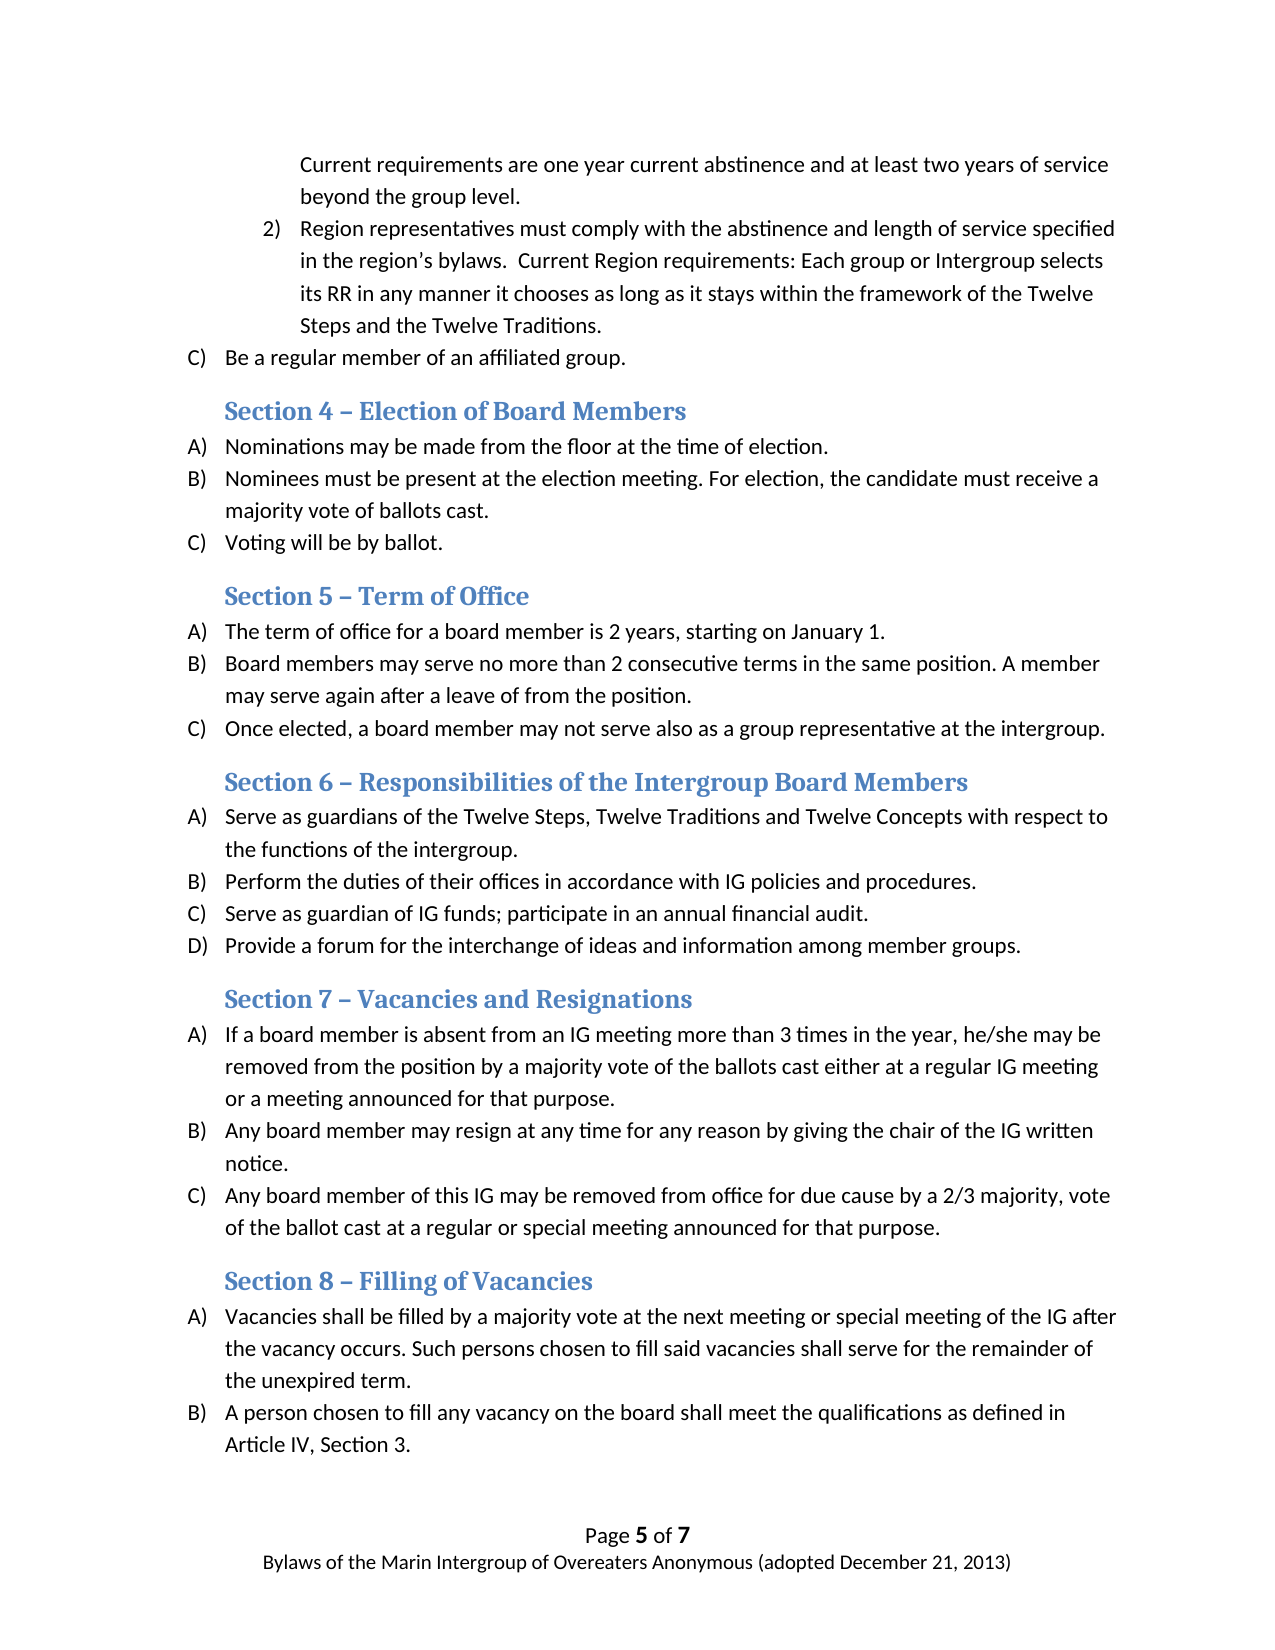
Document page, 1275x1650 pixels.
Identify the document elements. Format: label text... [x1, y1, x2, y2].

list A person chosen to fill any vacancy on the board shall meet the qualifications as defined in Article IV, Section 3. [187, 1398, 1125, 1459]
list Voting will be by ballot. [187, 528, 1125, 556]
list Any board member of this IG may be removed from office for due cause by a 2/3 majority, vote of the ballot cast at a regular or special meeting announced for that purpose. [187, 1181, 1125, 1241]
subtitle Section 5 – Term of Office [225, 581, 1125, 613]
subtitle Section 8 – Filling of Vacancies [225, 1266, 1125, 1297]
subtitle Section 7 – Vacancies and Resignations [225, 984, 1125, 1015]
list Any board member may resign at any time for any reason by giving the chair of the IG written notice. [187, 1117, 1125, 1177]
list Nominations may be made from the floor at the time of election. [187, 432, 1125, 460]
list Board members may serve no more than 2 consecutive terms in the same position. A member may serve again after a leave of from the position. [187, 649, 1125, 709]
list Be a regular member of an affiliated group. [187, 343, 1125, 371]
subtitle Section 4 – Election of Board Members [225, 396, 1125, 427]
list Provide a forum for the interchange of ideas and information among member groups. [187, 931, 1125, 959]
list Region representatives must comply with the abstinence and length of service specified in the region’s bylaws. Current Region requirements: Each group or Intergroup selects its RR in any manner it chooses as long as it stays within the framework of the Twelve Steps and the Twelve Traditions. [262, 214, 1125, 339]
list The term of office for a board member is 2 years, starting on January 1. [187, 617, 1125, 645]
list Vacancies shall be filled by a majority vote at the next meeting or special meeting of the IG after the vacancy occurs. Such persons chosen to fill said vacancies shall serve for the remainder of the unexpired term. [187, 1302, 1125, 1394]
list Once elected, a board member may not serve also as a group representative at the intergroup. [187, 714, 1125, 742]
list Serve as guardian of IG funds; participate in an annual financial audit. [187, 899, 1125, 927]
list Serve as guardians of the Twelve Steps, Twelve Traditions and Twelve Concepts with respect to the functions of the intergroup. [187, 802, 1125, 863]
list If a board member is absent from an IG meeting more than 3 times in the year, he/she may be removed from the position by a majority vote of the ballots cast either at a regular IG meeting or a meeting announced for that purpose. [187, 1020, 1125, 1112]
list Perform the duties of their offices in accordance with IG policies and procedures. [187, 867, 1125, 895]
list Nominees must be present at the election meeting. For election, the candidate must receive a majority vote of ballots cast. [187, 464, 1125, 524]
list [262, 150, 1125, 210]
subtitle Section 6 – Responsibilities of the Intergroup Board Members [225, 767, 1125, 798]
